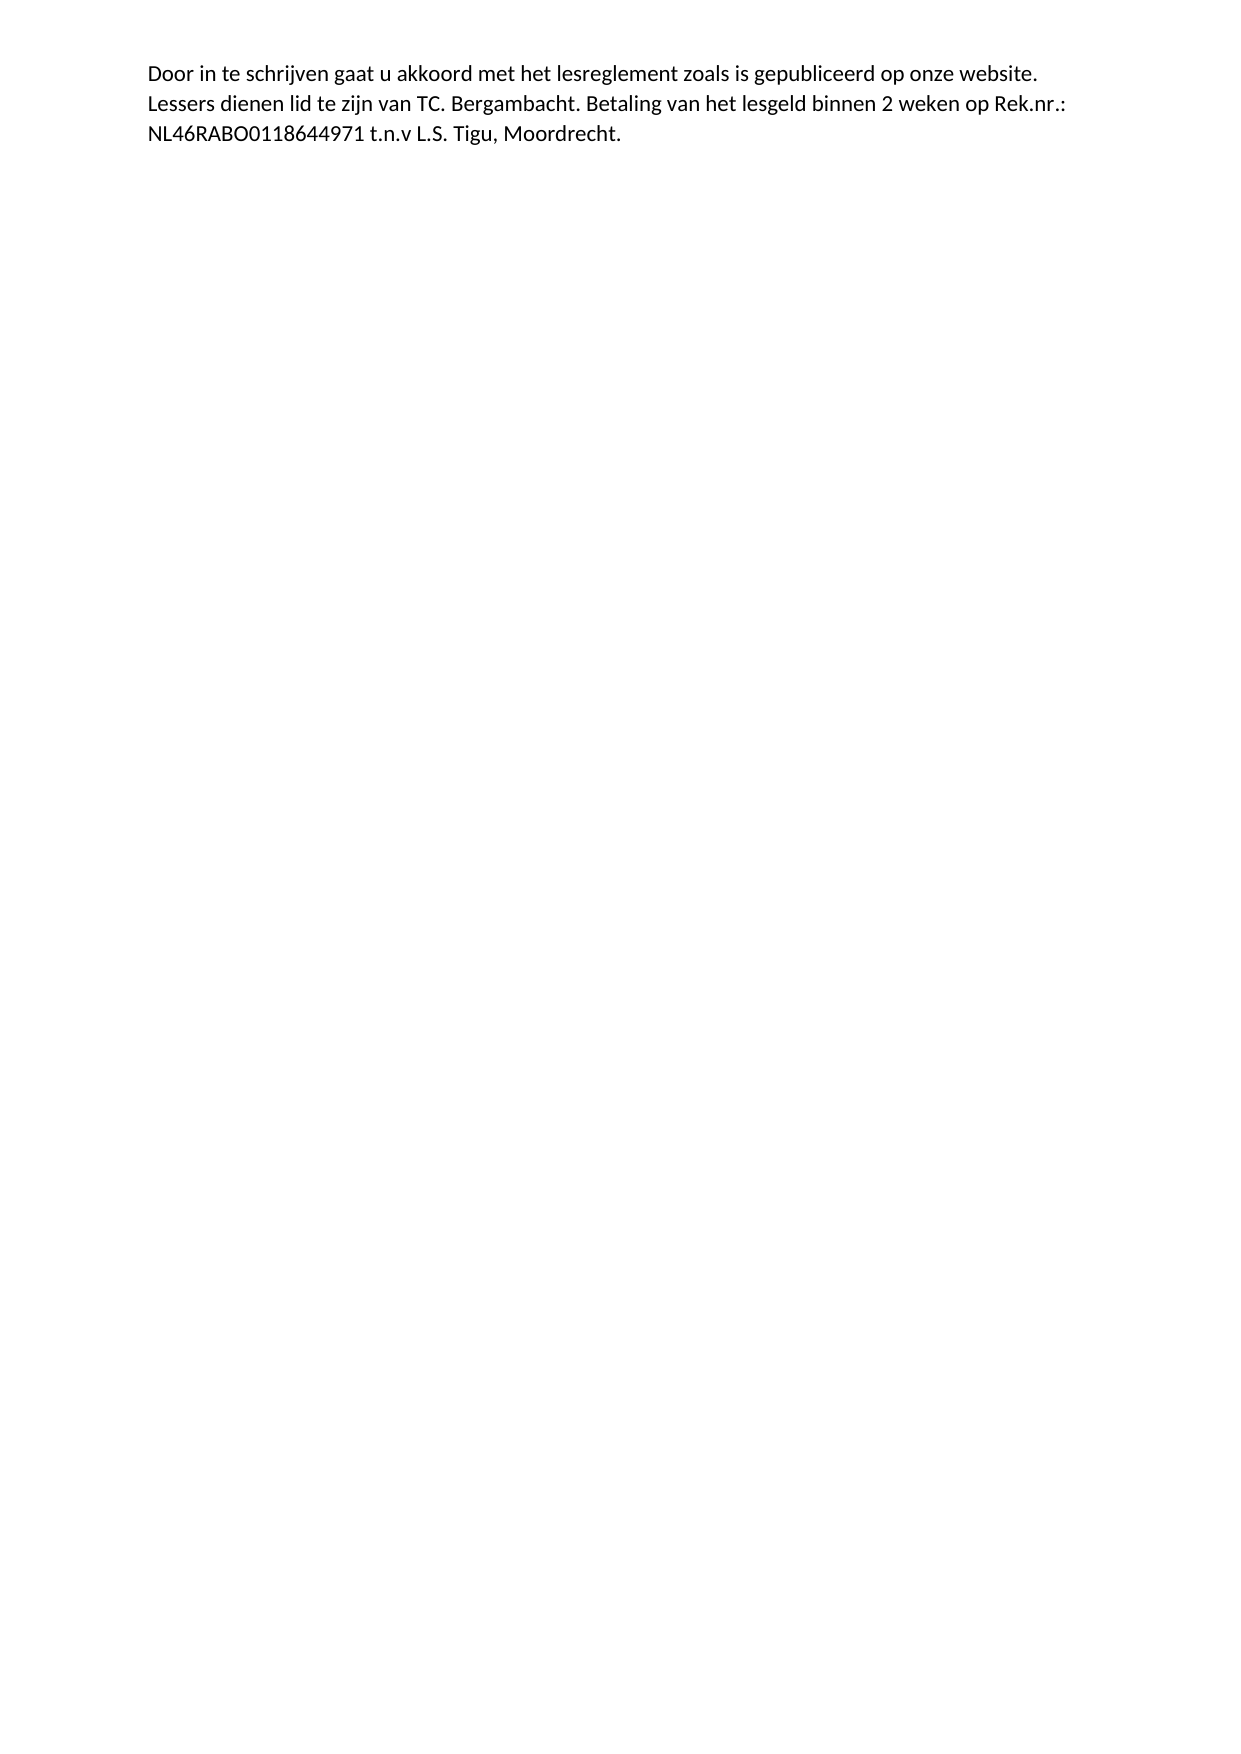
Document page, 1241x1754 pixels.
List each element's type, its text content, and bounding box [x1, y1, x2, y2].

text Door in te schrijven gaat u akkoord met het lesreglement zoals is gepubliceerd op onze website. Lessers dienen lid te zijn van TC. Bergambacht. Betaling van het lesgeld binnen 2 weken op Rek.nr.: NL46RABO0118644971 t.n.v L.S. Tigu, Moordrecht. [148, 59, 1093, 148]
